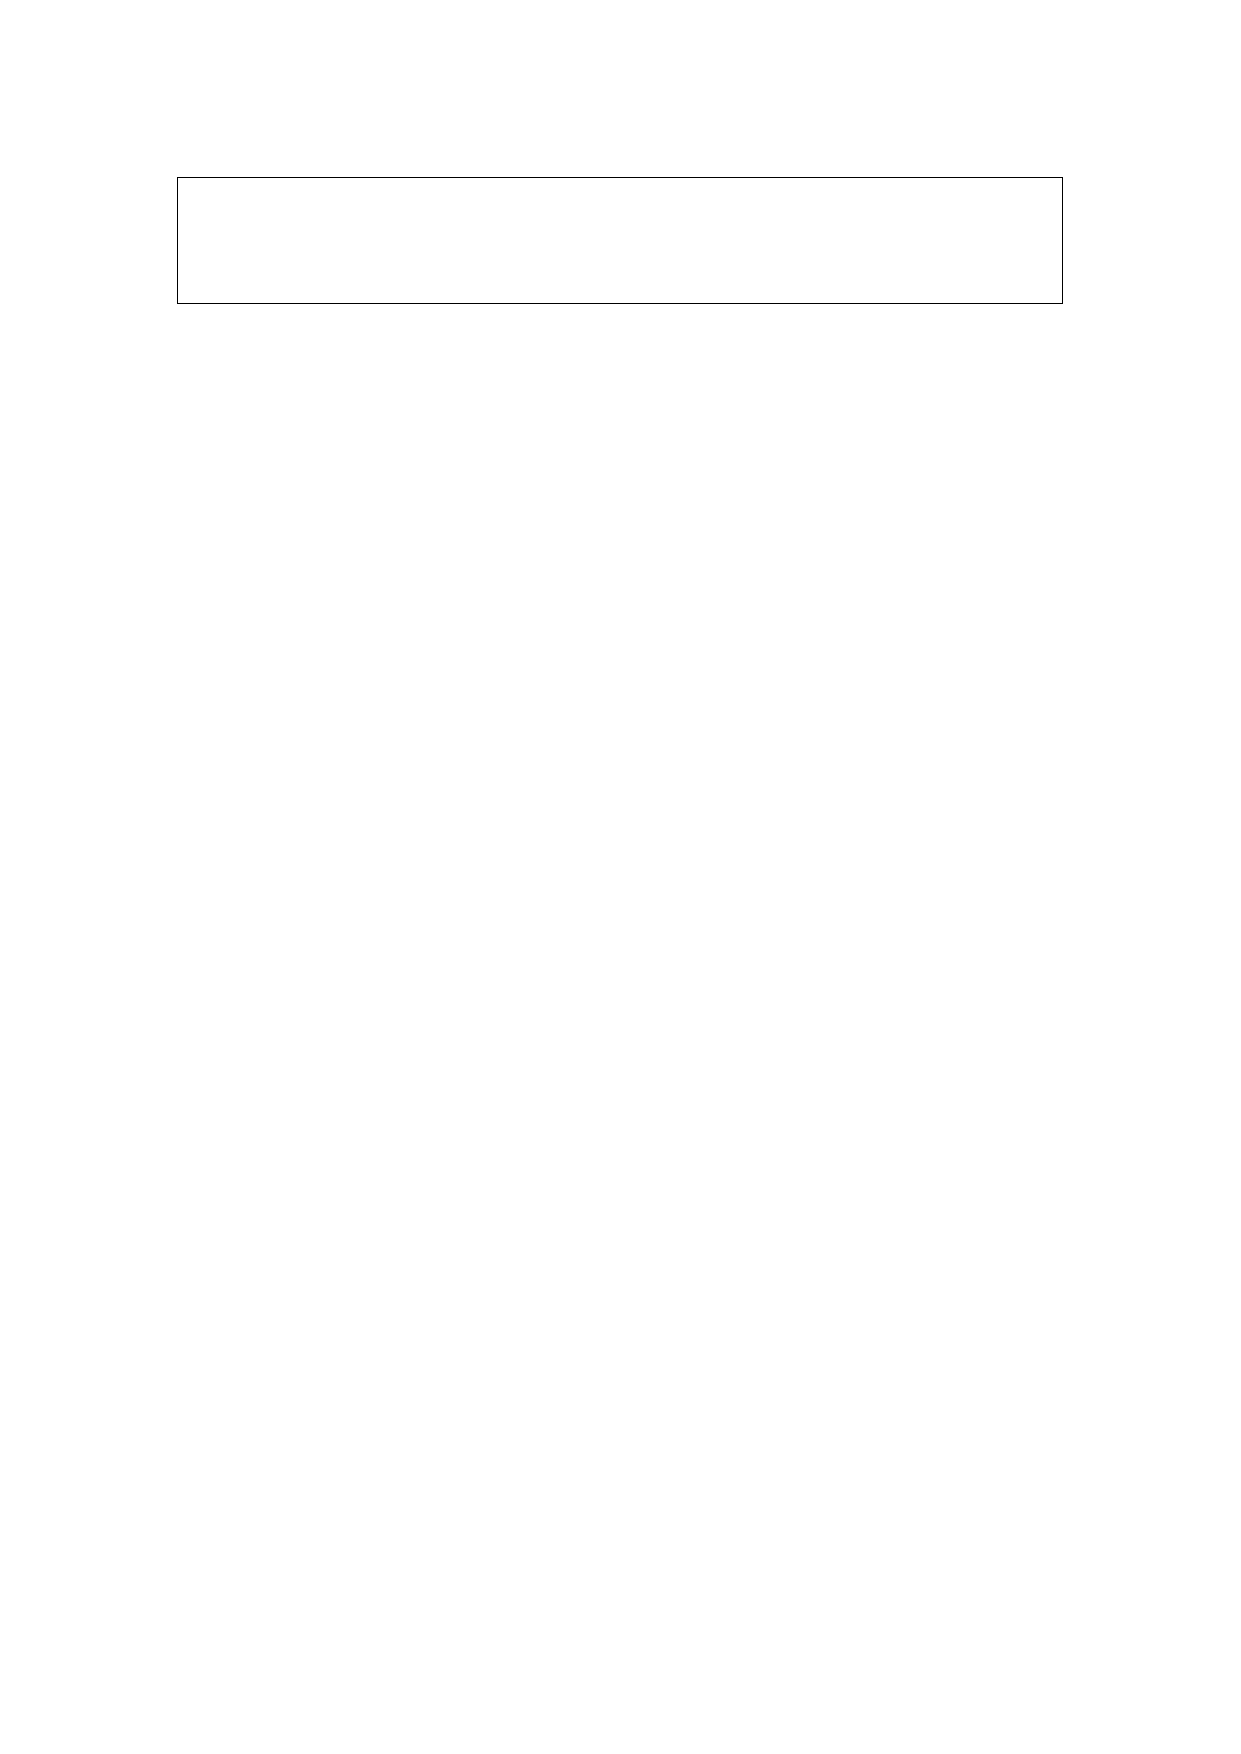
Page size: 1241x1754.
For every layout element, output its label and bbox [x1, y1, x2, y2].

table_header [178, 178, 1062, 303]
